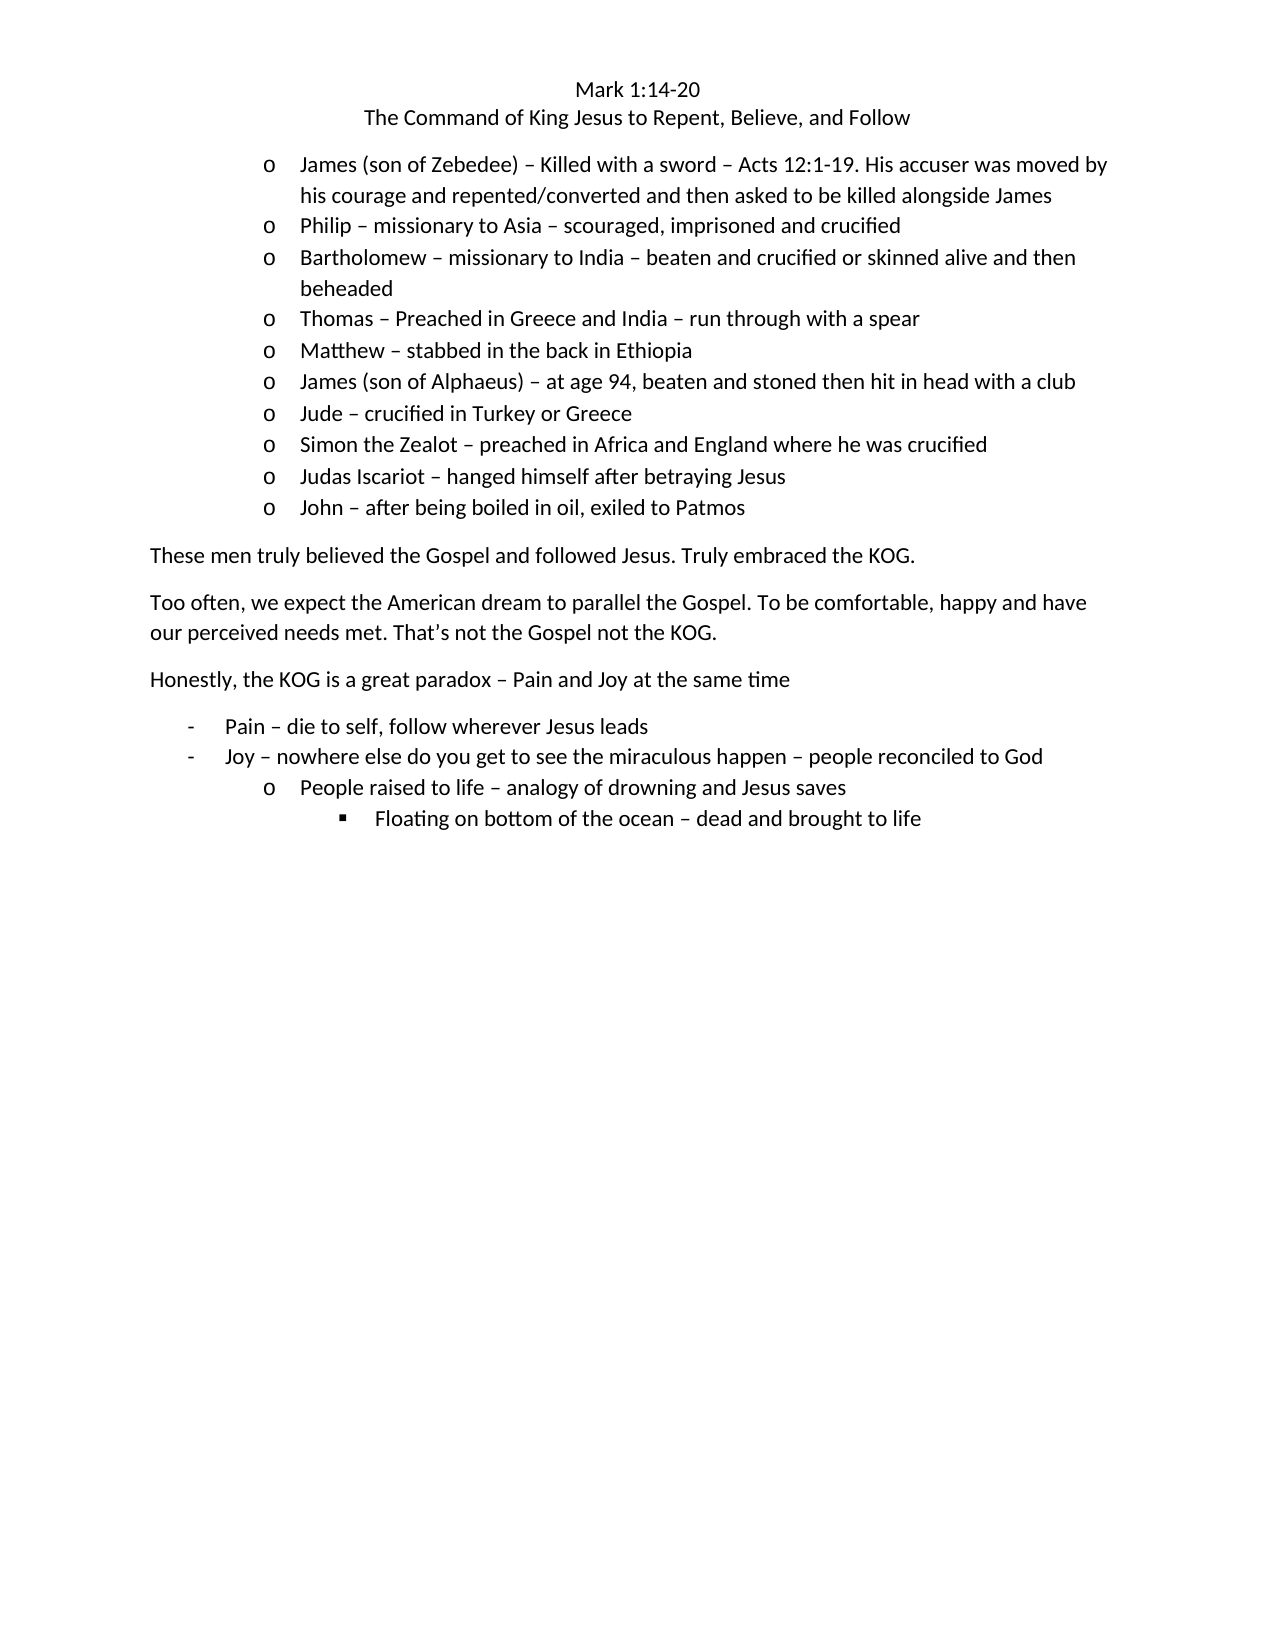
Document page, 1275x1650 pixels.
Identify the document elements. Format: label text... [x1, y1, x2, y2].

list Thomas – Preached in Greece and India – run through with a spear [262, 304, 1125, 334]
list Judas Iscariot – hanged himself after betraying Jesus [262, 462, 1125, 491]
list James (son of Zebedee) – Killed with a sword – Acts 12:1-19. His accuser was moved by his courage and repented/converted and then asked to be killed alongside James [262, 150, 1125, 209]
list Simon the Zealot – preached in Africa and England where he was crucified [262, 430, 1125, 459]
list Jude – crucified in Turkey or Greece [262, 399, 1125, 428]
list Philip – missionary to Asia – scouraged, imprisoned and crucified [262, 212, 1125, 241]
list Floating on bottom of the ocean – dead and brought to life [337, 804, 1125, 832]
list John – after being boiled in oil, exiled to Patmos [262, 493, 1125, 522]
text Honestly, the KOG is a great paradox – Pain and Joy at the same time [150, 665, 1125, 693]
list Bartholomew – missionary to India – beaten and crucified or skinned alive and then beheaded [262, 243, 1125, 302]
list James (son of Alphaeus) – at age 94, beaten and stoned then hit in head with a club [262, 367, 1125, 397]
text These men truly believed the Gospel and followed Jesus. Truly embraced the KOG. [150, 541, 1125, 569]
list Matthew – stabbed in the back in Ethiopia [262, 336, 1125, 365]
list Joy – nowhere else do you get to see the miraculous happen – people reconciled to God [187, 742, 1125, 771]
list People raised to life – analogy of drowning and Jesus saves [262, 773, 1125, 802]
list Pain – die to self, follow wherever Jesus leads [187, 712, 1125, 740]
text Too often, we expect the American dream to parallel the Gospel. To be comfortable, happy and have our perceived needs met. That’s not the Gospel not the KOG. [150, 588, 1125, 647]
